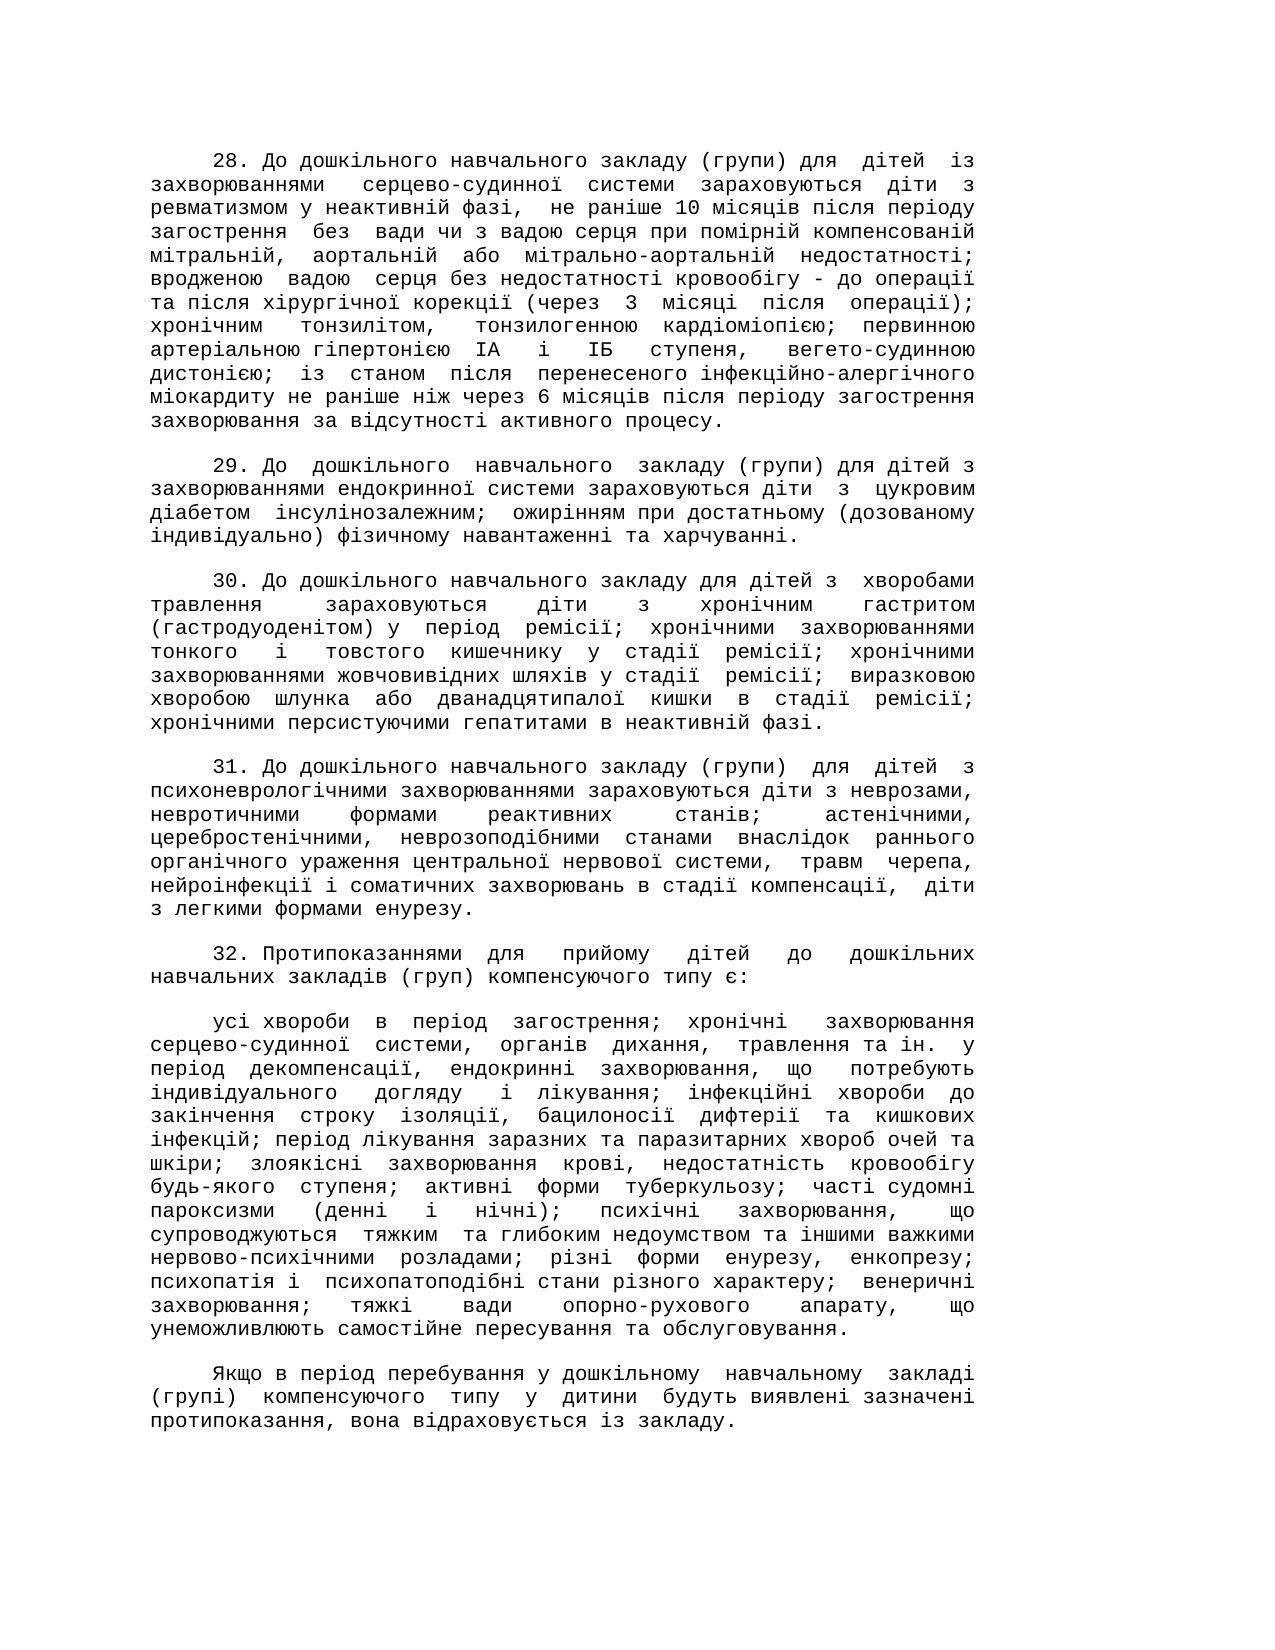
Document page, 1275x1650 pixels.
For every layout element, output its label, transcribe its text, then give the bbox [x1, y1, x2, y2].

text 29. До дошкільного навчального закладу (групи) для дітей з захворюваннями ендокринної системи зараховуються діти з цукровим діабетом інсулінозалежним; ожирінням при достатньому (дозованому індивідуально) фізичному навантаженні та харчуванні. [150, 454, 1125, 549]
text 32. Протипоказаннями для прийому дітей до дошкільних навчальних закладів (груп) компенсуючого типу є: [150, 943, 1125, 990]
text Якщо в період перебування у дошкільному навчальному закладі (групі) компенсуючого типу у дитини будуть виявлені зазначені протипоказання, вона відраховується із закладу. [150, 1363, 1125, 1434]
text 28. До дошкільного навчального закладу (групи) для дітей із захворюваннями серцево-судинної системи зараховуються діти з ревматизмом у неактивній фазі, не раніше 10 місяців після періоду загострення без вади чи з вадою серця при помірній компенсованій мітральній, аортальній або мітрально-аортальній недостатності; вродженою вадою серця без недостатності кровообігу - до операції та після хірургічної корекції (через 3 місяці після операції); хронічним тонзилітом, тонзилогенною кардіоміопією; первинною артеріальною гіпертонією IА і IБ ступеня, вегето-судинною дистонією; із станом після перенесеного інфекційно-алергічного міокардиту не раніше ніж через 6 місяців після періоду загострення захворювання за відсутності активного процесу. [150, 150, 1125, 434]
text усі хвороби в період загострення; хронічні захворювання серцево-судинної системи, органів дихання, травлення та ін. у період декомпенсації, ендокринні захворювання, що потребують індивідуального догляду і лікування; інфекційні хвороби до закінчення строку ізоляції, бацилоносії дифтерії та кишкових інфекцій; період лікування заразних та паразитарних хвороб очей та шкіри; злоякісні захворювання крові, недостатність кровообігу будь-якого ступеня; активні форми туберкульозу; часті судомні пароксизми (денні і нічні); психічні захворювання, що супроводжуються тяжким та глибоким недоумством та іншими важкими нервово-психічними розладами; різні форми енурезу, енкопрезу; психопатія і психопатоподібні стани різного характеру; венеричні захворювання; тяжкі вади опорно-рухового апарату, що унеможливлюють самостійне пересування та обслуговування. [150, 1011, 1125, 1342]
text 30. До дошкільного навчального закладу для дітей з хворобами травлення зараховуються діти з хронічним гастритом (гастродуоденітом) у період ремісії; хронічними захворюваннями тонкого і товстого кишечнику у стадії ремісії; хронічними захворюваннями жовчовивідних шляхів у стадії ремісії; виразковою хворобою шлунка або дванадцятипалої кишки в стадії ремісії; хронічними персистуючими гепатитами в неактивній фазі. [150, 570, 1125, 736]
text 31. До дошкільного навчального закладу (групи) для дітей з психоневрологічними захворюваннями зараховуються діти з неврозами, невротичними формами реактивних станів; астенічними, церебростенічними, неврозоподібними станами внаслідок раннього органічного ураження центральної нервової системи, травм черепа, нейроінфекції і соматичних захворювань в стадії компенсації, діти з легкими формами енурезу. [150, 756, 1125, 922]
